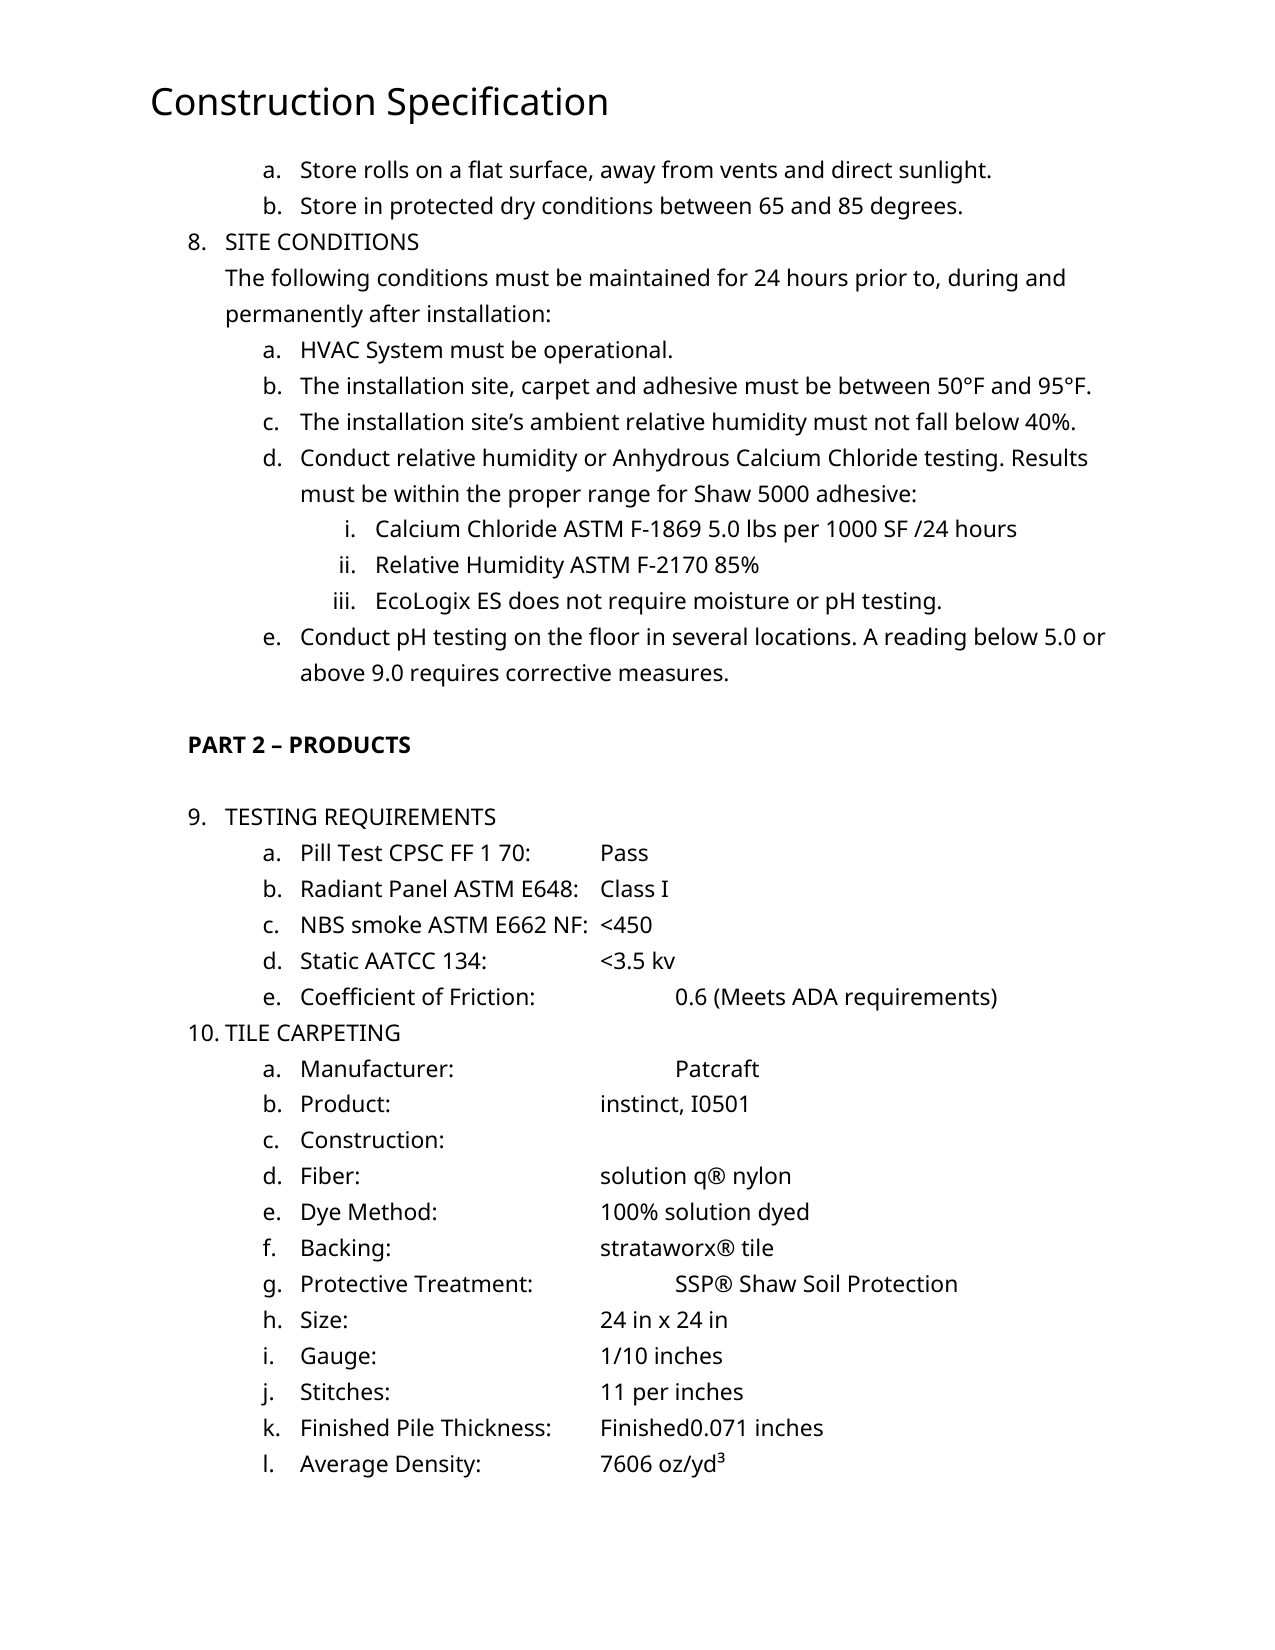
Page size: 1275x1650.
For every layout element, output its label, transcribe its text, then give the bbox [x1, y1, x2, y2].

list Conduct relative humidity or Anhydrous Calcium Chloride testing. Results must be within the proper range for Shaw 5000 adhesive: [262, 442, 1125, 509]
list Dye Method: 100% solution dyed [262, 1196, 1125, 1227]
list Size: 24 in x 24 in [262, 1304, 1125, 1335]
list Store rolls on a flat surface, away from vents and direct sunlight. [262, 154, 1125, 185]
list Coefficient of Friction: 0.6 (Meets ADA requirements) [262, 981, 1125, 1012]
list Calcium Chloride ASTM F-1869 5.0 lbs per 1000 SF /24 hours [356, 513, 1125, 545]
list Fiber: solution q® nylon [262, 1160, 1125, 1192]
list HVAC System must be operational. [262, 334, 1125, 365]
list Product: instinct, I0501 [262, 1088, 1125, 1120]
list Conduct pH testing on the floor in several locations. A reading below 5.0 or above 9.0 requires corrective measures. [262, 621, 1125, 688]
list Stitches: 11 per inches [262, 1376, 1125, 1407]
list TILE CARPETING [187, 1017, 1125, 1048]
list SITE CONDITIONS [187, 226, 1125, 257]
text PART 2 – PRODUCTS [187, 729, 1125, 760]
list TESTING REQUIREMENTS [187, 801, 1125, 832]
list The installation site’s ambient relative humidity must not fall below 40%. [262, 406, 1125, 437]
list The following conditions must be maintained for 24 hours prior to, during and permanently after installation: [225, 262, 1125, 329]
list Construction: [262, 1124, 1125, 1156]
list Average Density: 7606 oz/yd³ [262, 1448, 1125, 1479]
list Static AATCC 134: <3.5 kv [262, 945, 1125, 976]
list Protective Treatment: SSP® Shaw Soil Protection [262, 1268, 1125, 1299]
list Finished Pile Thickness: Finished0.071 inches [262, 1412, 1125, 1443]
list Pill Test CPSC FF 1 70: Pass [262, 837, 1125, 868]
list Manufacturer: Patcraft [262, 1052, 1125, 1084]
list Gauge: 1/10 inches [262, 1340, 1125, 1371]
list Store in protected dry conditions between 65 and 85 degrees. [262, 190, 1125, 221]
list Radiant Panel ASTM E648: Class I [262, 873, 1125, 904]
list EcoLogix ES does not require moisture or pH testing. [356, 585, 1125, 617]
list Relative Humidity ASTM F-2170 85% [356, 549, 1125, 581]
list Backing: strataworx® tile [262, 1232, 1125, 1263]
list NBS smoke ASTM E662 NF: <450 [262, 909, 1125, 940]
list The installation site, carpet and adhesive must be between 50°F and 95°F. [262, 370, 1125, 401]
